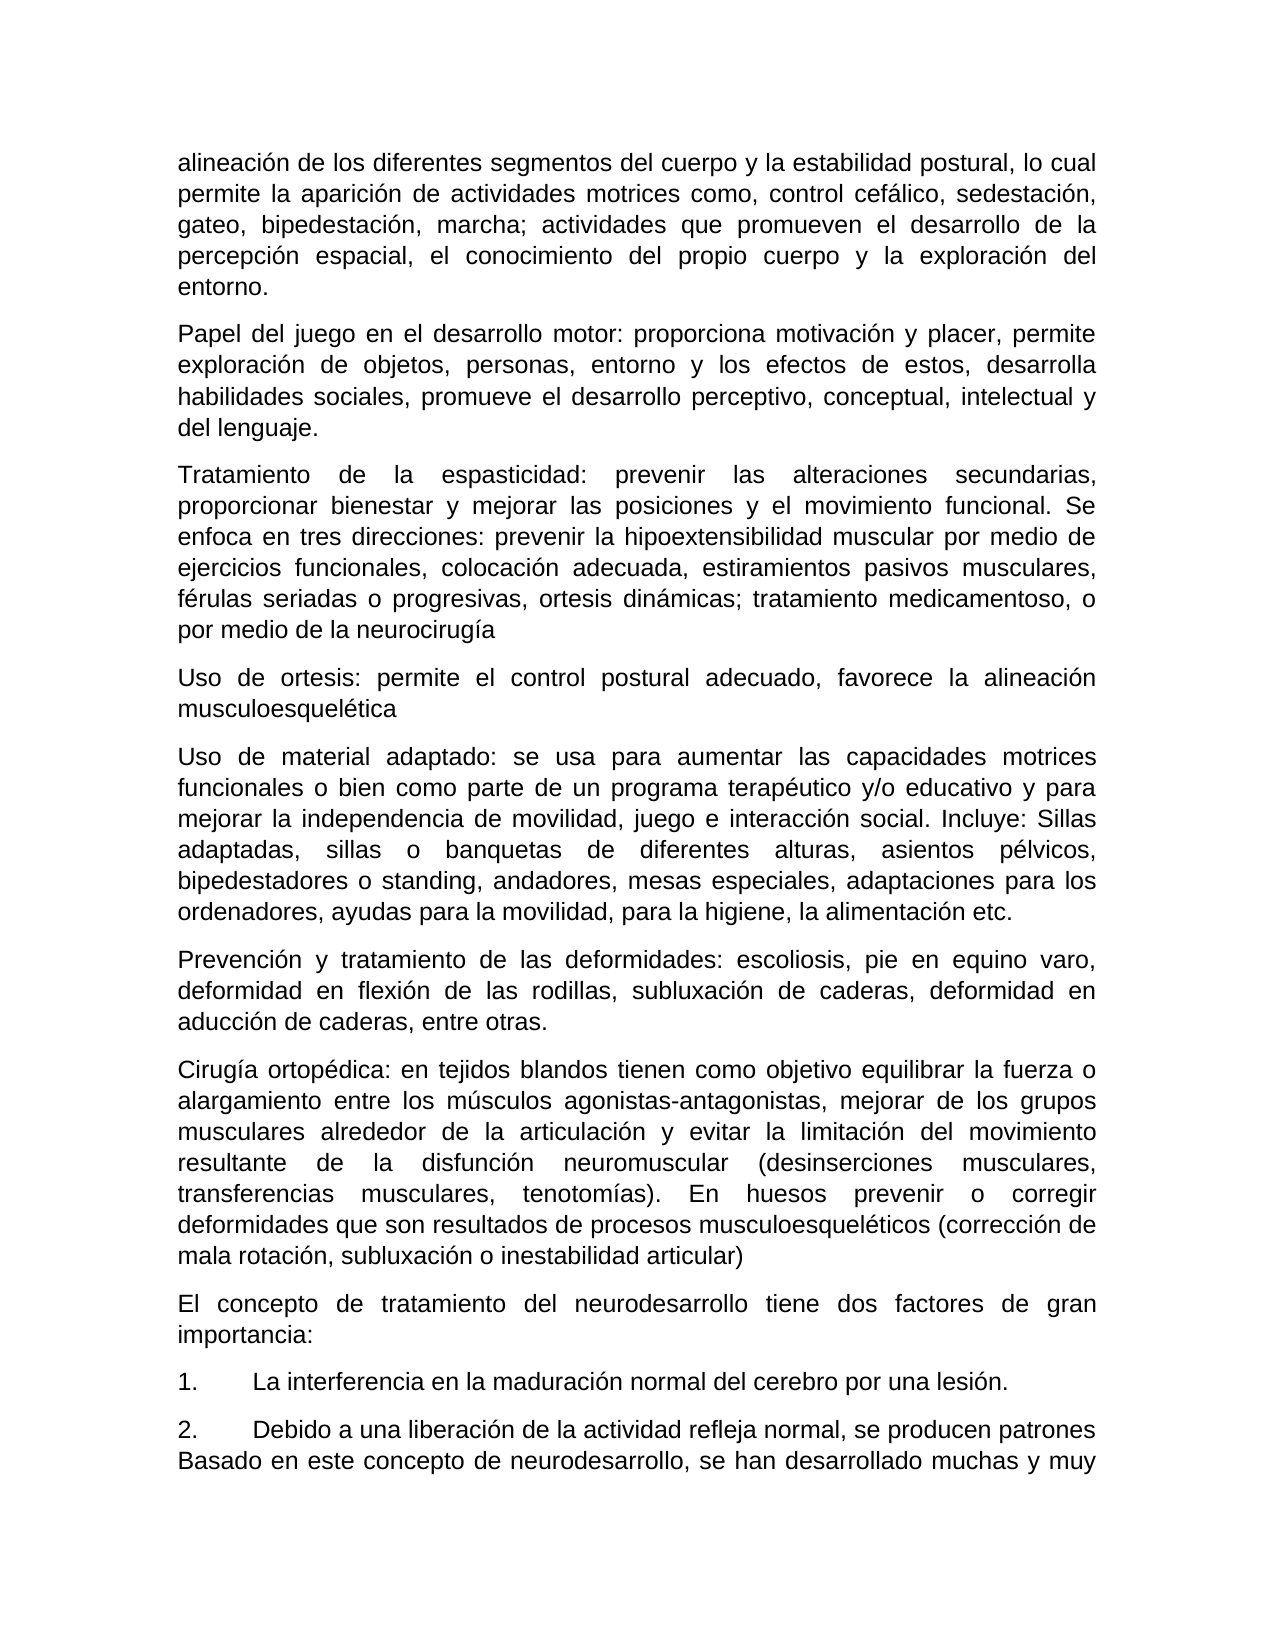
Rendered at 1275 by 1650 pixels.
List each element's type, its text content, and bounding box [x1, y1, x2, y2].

text Uso de ortesis: permite el control postural adecuado, favorece la alineación musculoesquelética [177, 663, 1098, 723]
text Tratamiento de la espasticidad: prevenir las alteraciones secundarias, proporcionar bienestar y mejorar las posiciones y el movimiento funcional. Se enfoca en tres direcciones: prevenir la hipoextensibilidad muscular por medio de ejercicios funcionales, colocación adecuada, estiramientos pasivos musculares, férulas seriadas o progresivas, ortesis dinámicas; tratamiento medicamentoso, o por medio de la neurocirugía [177, 460, 1098, 644]
text 1. La interferencia en la maduración normal del cerebro por una lesión. [177, 1367, 1098, 1396]
text El concepto de tratamiento del neurodesarrollo tiene dos factores de gran importancia: [177, 1289, 1098, 1348]
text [177, 1415, 1098, 1475]
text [177, 148, 1098, 301]
text Cirugía ortopédica: en tejidos blandos tienen como objetivo equilibrar la fuerza o alargamiento entre los músculos agonistas-antagonistas, mejorar de los grupos musculares alrededor de la articulación y evitar la limitación del movimiento resultante de la disfunción neuromuscular (desinserciones musculares, transferencias musculares, tenotomías). En huesos prevenir o corregir deformidades que son resultados de procesos musculoesqueléticos (corrección de mala rotación, subluxación o inestabilidad articular) [177, 1055, 1098, 1270]
text Uso de material adaptado: se usa para aumentar las capacidades motrices funcionales o bien como parte de un programa terapéutico y/o educativo y para mejorar la independencia de movilidad, juego e interacción social. Incluye: Sillas adaptadas, sillas o banquetas de diferentes alturas, asientos pélvicos, bipedestadores o standing, andadores, mesas especiales, adaptaciones para los ordenadores, ayudas para la movilidad, para la higiene, la alimentación etc. [177, 742, 1098, 926]
text Papel del juego en el desarrollo motor: proporciona motivación y placer, permite exploración de objetos, personas, entorno y los efectos de estos, desarrolla habilidades sociales, promueve el desarrollo perceptivo, conceptual, intelectual y del lenguaje. [177, 319, 1098, 441]
text Prevención y tratamiento de las deformidades: escoliosis, pie en equino varo, deformidad en flexión de las rodillas, subluxación de caderas, deformidad en aducción de caderas, entre otras. [177, 945, 1098, 1036]
